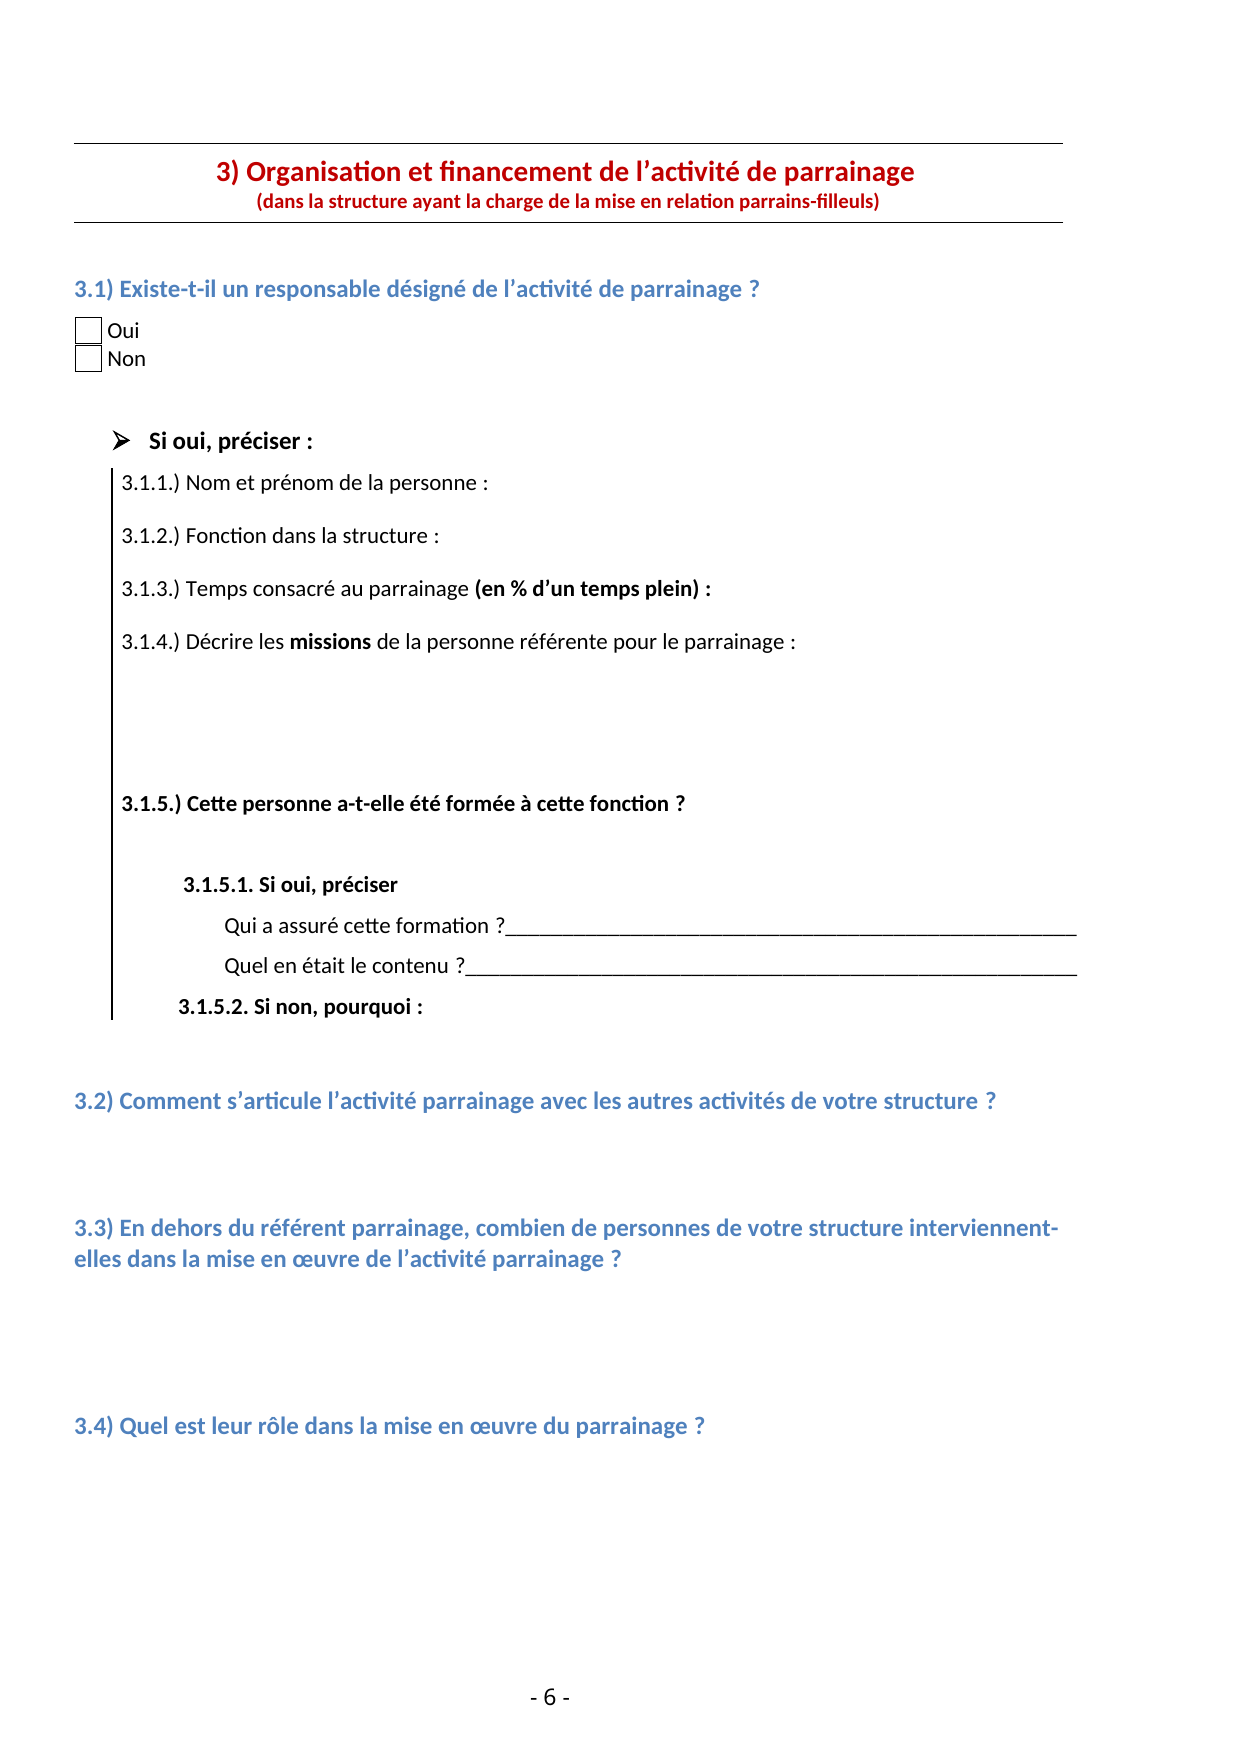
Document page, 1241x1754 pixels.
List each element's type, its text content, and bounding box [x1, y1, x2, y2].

text 3.1.4.) Décrire les missions de la personne référente pour le parrainage : [113, 627, 1063, 655]
text Quel en était le contenu ? [113, 951, 1063, 979]
text Qui a assuré cette formation ? [113, 911, 1063, 939]
text 3.1.2.) Fonction dans la structure : [113, 521, 1063, 549]
text 3.1.3.) Temps consacré au parrainage (en % d’un temps plein) : [113, 574, 1063, 602]
text 3.1.5.2. Si non, pourquoi : [113, 992, 1063, 1020]
text 3.2) Comment s’articule l’activité parrainage avec les autres activités de votre structure ? [74, 1085, 1063, 1116]
text 3.4) Quel est leur rôle dans la mise en œuvre du parrainage ? [74, 1410, 1063, 1441]
text Oui [74, 316, 1063, 344]
text 3.1) Existe-t-il un responsable désigné de l’activité de parrainage ? [74, 273, 1063, 303]
text 3.1.5.) Cette personne a-t-elle été formée à cette fonction ? [113, 789, 1063, 817]
list Si oui, préciser : [111, 425, 1063, 456]
text 3.1.5.1. Si oui, préciser [113, 870, 1063, 898]
text Non [74, 344, 1063, 372]
text 3.3) En dehors du référent parrainage, combien de personnes de votre structure interviennent-elles dans la mise en œuvre de l’activité parrainage ? [74, 1212, 1063, 1273]
subtitle 3) Organisation et financement de l’activité de parrainage (dans la structure ayant la charge de la mise en relation parrains-filleuls) [74, 144, 1063, 222]
text 3.1.1.) Nom et prénom de la personne : [113, 468, 1063, 496]
